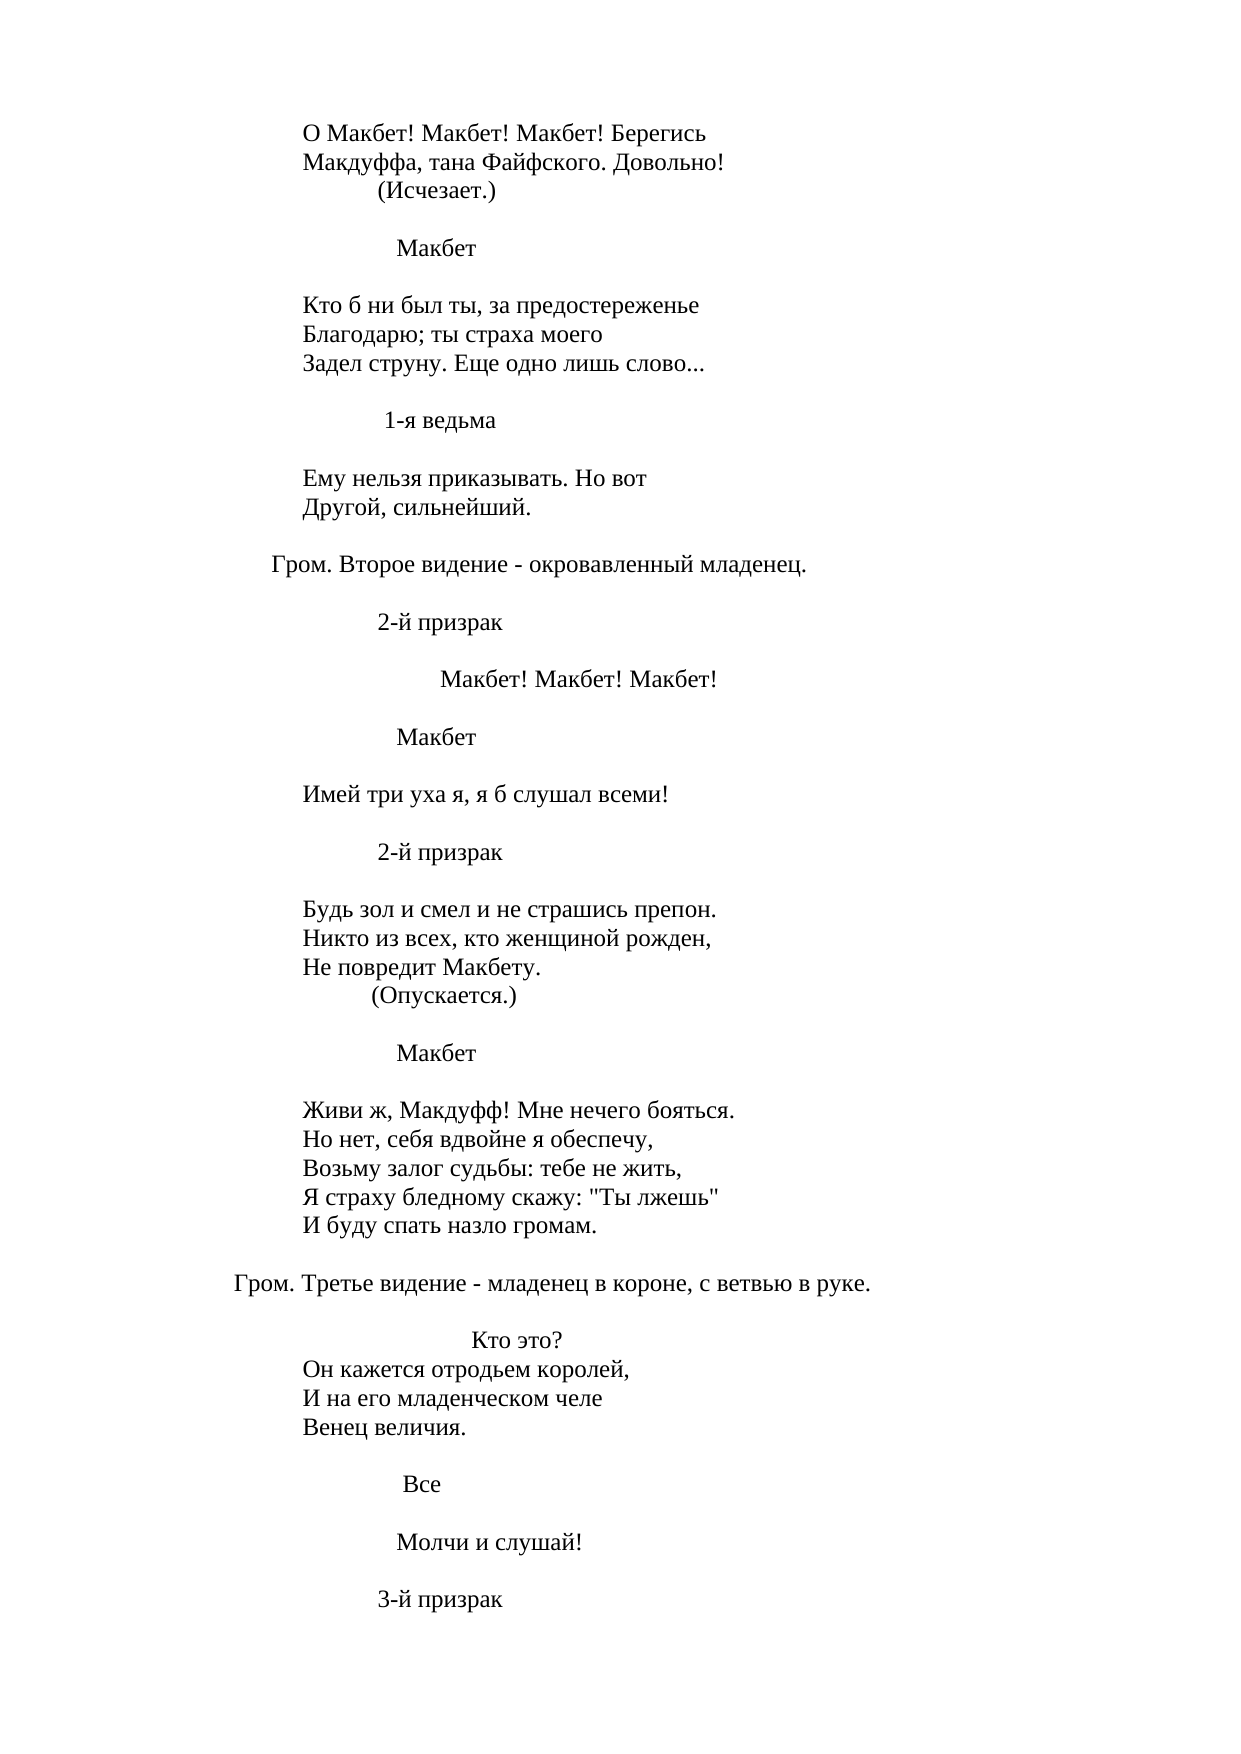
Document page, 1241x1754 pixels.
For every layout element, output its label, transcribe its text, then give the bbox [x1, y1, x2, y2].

text Макбет [177, 1038, 1152, 1067]
text Живи ж, Макдуфф! Мне нечего бояться. [177, 1096, 1152, 1124]
text Задел струну. Еще одно лишь слово... [177, 348, 1152, 377]
text Будь зол и смел и не страшись препон. [177, 894, 1152, 923]
text Все [177, 1469, 1152, 1498]
text Макбет! Макбет! Макбет! [177, 664, 1152, 693]
text 3-й призрак [177, 1584, 1152, 1613]
text И на его младенческом челе [177, 1383, 1152, 1412]
text Благодарю; ты страха моего [177, 319, 1152, 348]
text Макдуффа, тана Файфского. Довольно! [177, 147, 1152, 176]
text (Опускается.) [177, 981, 1152, 1009]
text Макбет [177, 722, 1152, 751]
text Ему нельзя приказывать. Но вот [177, 463, 1152, 492]
text Макбет [177, 233, 1152, 262]
text Никто из всех, кто женщиной рожден, [177, 923, 1152, 952]
text Но нет, себя вдвойне я обеспечу, [177, 1124, 1152, 1153]
text Гром. Второе видение - окровавленный младенец. [177, 549, 1152, 578]
text Венец величия. [177, 1412, 1152, 1441]
text Не повредит Макбету. [177, 952, 1152, 981]
text 2-й призрак [177, 607, 1152, 636]
text (Исчезает.) [177, 176, 1152, 204]
text Имей три уха я, я б слушал всеми! [177, 779, 1152, 808]
text Кто это? [177, 1326, 1152, 1354]
text О Макбет! Макбет! Макбет! Берегись [177, 118, 1152, 147]
text Я страху бледному скажу: "Ты лжешь" [177, 1182, 1152, 1211]
text Молчи и слушай! [177, 1527, 1152, 1556]
text И буду спать назло громам. [177, 1211, 1152, 1239]
text Он кажется отродьем королей, [177, 1354, 1152, 1383]
text 2-й призрак [177, 837, 1152, 866]
text Кто б ни был ты, за предостереженье [177, 291, 1152, 319]
text Гром. Третье видение - младенец в короне, с ветвью в руке. [177, 1268, 1152, 1297]
text Возьму залог судьбы: тебе не жить, [177, 1153, 1152, 1182]
text 1-я ведьма [177, 406, 1152, 434]
text Другой, сильнейший. [177, 492, 1152, 521]
